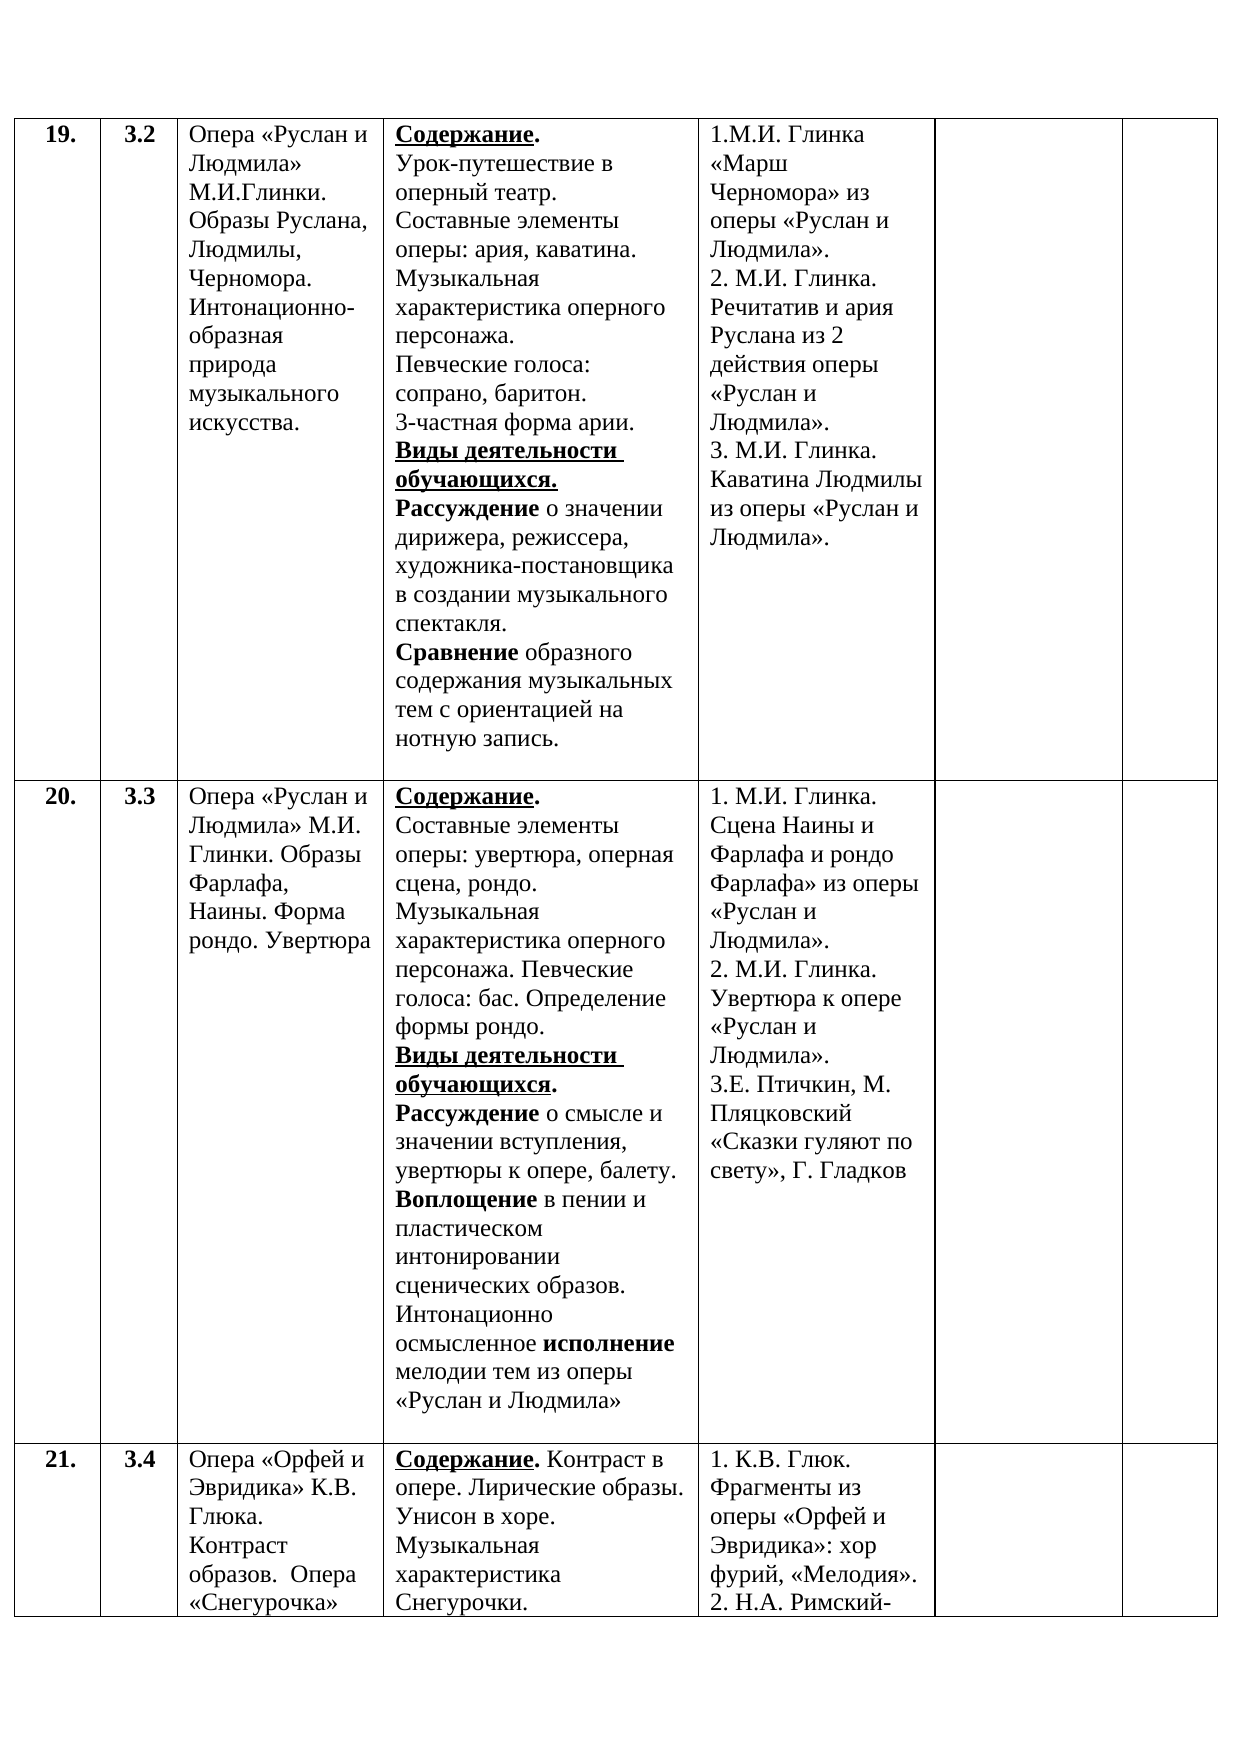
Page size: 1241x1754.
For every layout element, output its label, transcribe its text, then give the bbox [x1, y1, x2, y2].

table_cell [1123, 1444, 1217, 1616]
table_cell 3.3 [101, 781, 177, 1443]
table_cell [1123, 119, 1217, 780]
table_cell [936, 781, 1122, 1443]
table_cell 3.4 [101, 1444, 177, 1616]
table_cell [936, 119, 1122, 780]
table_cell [384, 1444, 698, 1616]
table_cell [936, 1444, 1122, 1616]
table_cell Опера «Руслан и Людмила» М.И.Глинки. Образы Руслана, Людмилы, Черномора. Интонационно-образная природа музыкального искусства. [178, 119, 383, 780]
table_cell 3.2 [101, 119, 177, 780]
table_cell 21. [15, 1444, 100, 1616]
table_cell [178, 1444, 383, 1616]
table_cell 20. [15, 781, 100, 1443]
table_cell .И. Глинка. Сцена Наины и Фарлафа и рондо Фарлафа» из оперы «Руслан и Людмила». .И. Глинка. Увертюра к опере «Руслан и Людмила». 3.Е. Птичкин, М. Пляцковский «Сказки гуляют по свету», Г. Гладков [699, 781, 934, 1443]
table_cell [699, 1444, 934, 1616]
table_cell Содержание. Составные элементы оперы: увертюра, оперная сцена, рондо. Музыкальная характеристика оперного персонажа. Певческие голоса: бас. Определение формы рондо. Виды деятельности обучающихся. Рассуждение о смысле и значении вступления, увертюры к опере, балету. Воплощение в пении и пластическом интонировании сценических образов. Интонационно осмысленное исполнение мелодии тем из оперы «Руслан и Людмила» [384, 781, 698, 1443]
table_cell [1123, 781, 1217, 1443]
table_cell 19. [15, 119, 100, 780]
table_cell Опера «Руслан и Людмила» М.И. Глинки. Образы Фарлафа, Наины. Форма рондо. Увертюра [178, 781, 383, 1443]
table_cell Содержание. Урок-путешествие в оперный театр. Составные элементы оперы: ария, каватина. Музыкальная характеристика оперного персонажа. Певческие голоса: сопрано, баритон. 3-частная форма арии. Виды деятельности обучающихся. Рассуждение о значении дирижера, режиссера, художника-постановщика в создании музыкального спектакля. Сравнение образного содержания музыкальных тем с ориентацией на нотную запись. [384, 119, 698, 780]
table_cell 1.М.И. Глинка «Марш Черномора» из оперы «Руслан и Людмила». .И. Глинка. Речитатив и ария Руслана из 2 действия оперы «Руслан и Людмила». .И. Глинка. Каватина Людмилы из оперы «Руслан и Людмила». [699, 119, 934, 780]
